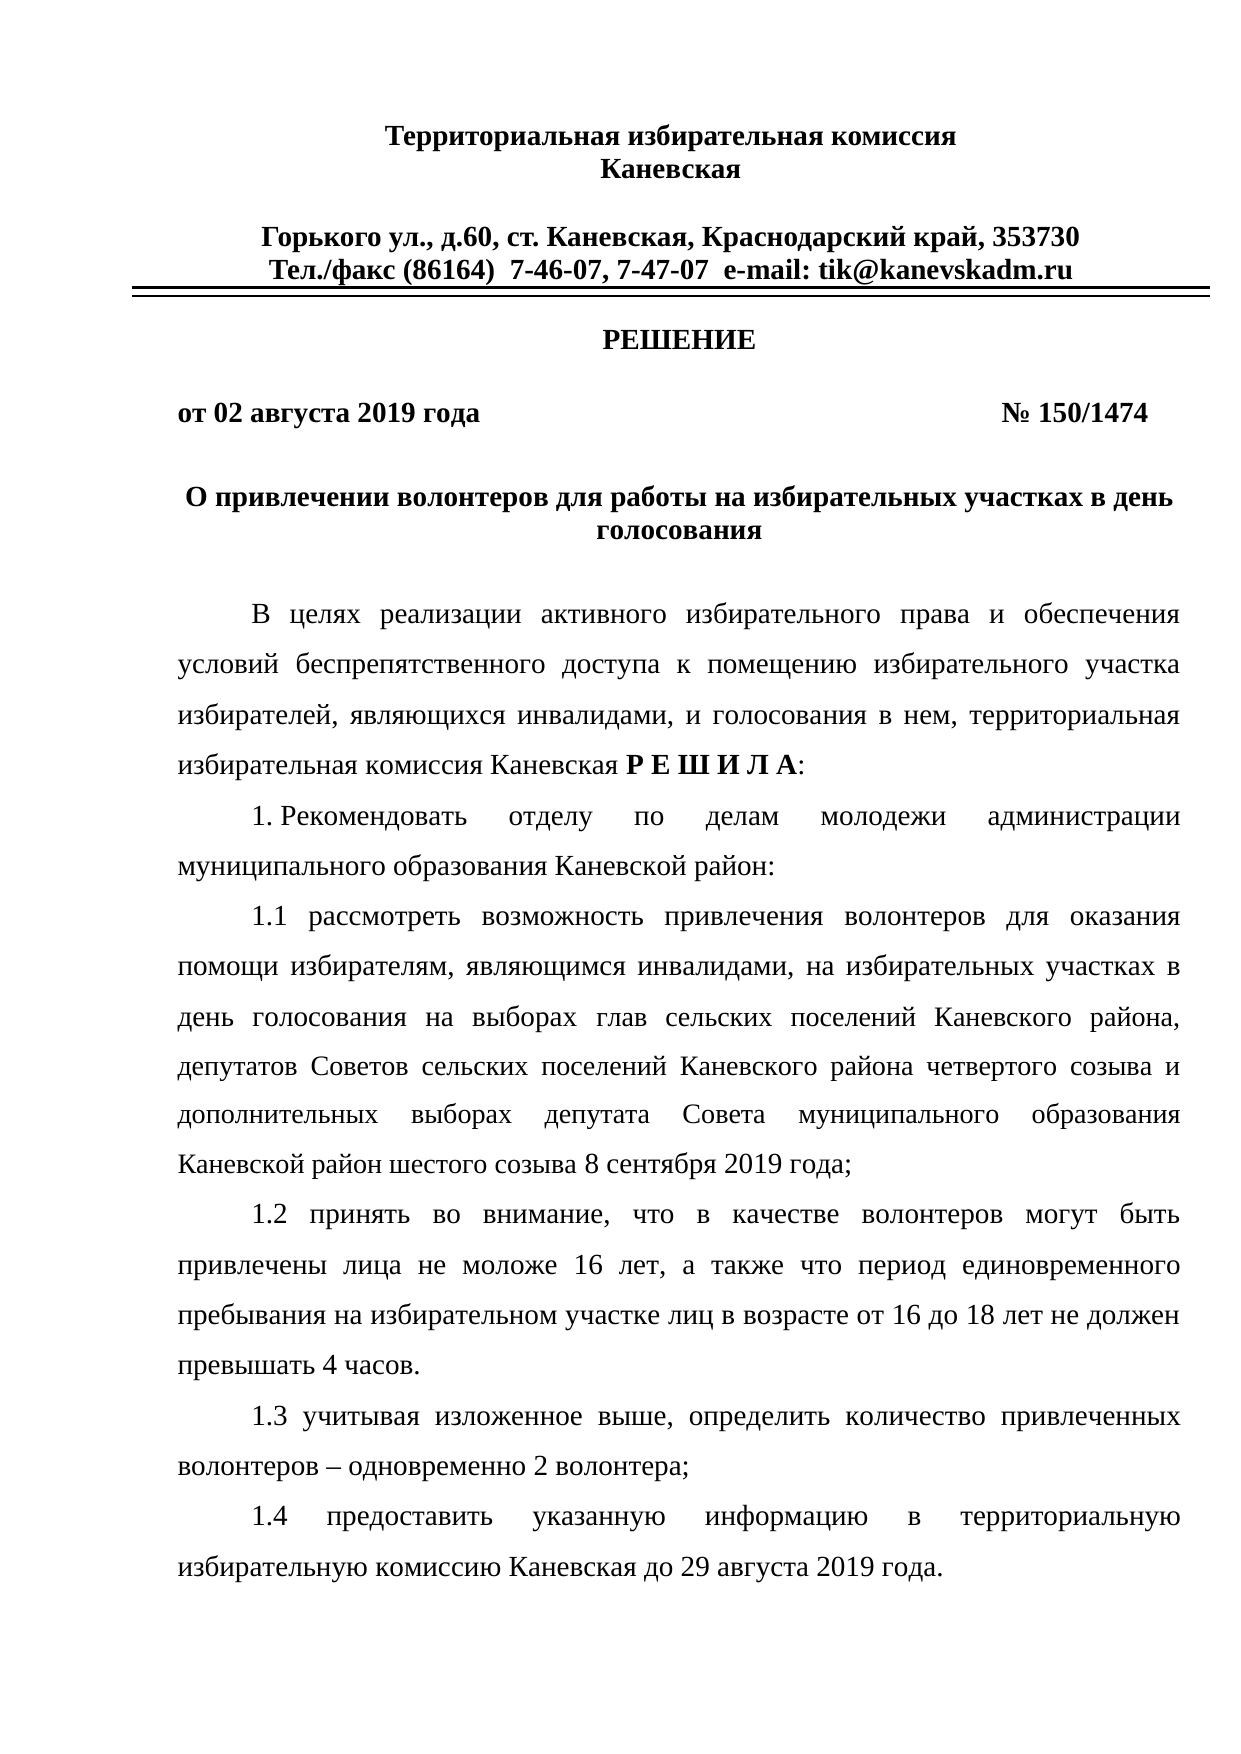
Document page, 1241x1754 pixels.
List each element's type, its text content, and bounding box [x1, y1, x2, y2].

text В целях реализации активного избирательного права и обеспечения условий беспрепятственного доступа к помещению избирательного участка избирателей, являющихся инвалидами, и голосования в нем, территориальная избирательная комиссия Каневская Р Е Ш И Л А: [177, 596, 1181, 781]
text 1.4 предоставить указанную информацию в территориальную избирательную комиссию Каневская до 29 августа 2019 года. [177, 1498, 1181, 1582]
text 1.2 принять во внимание, что в качестве волонтеров могут быть привлечены лица не моложе 16 лет, а также что период единовременного пребывания на избирательном участке лиц в возрасте от 16 до 18 лет не должен превышать 4 часов. [177, 1197, 1181, 1381]
text РЕШЕНИЕ [177, 322, 1181, 355]
text 1.3 учитывая изложенное выше, определить количество привлеченных волонтеров – одновременно 2 волонтера; [177, 1398, 1181, 1482]
text 1.1 рассмотреть возможность привлечения волонтеров для оказания помощи избирателям, являющимся инвалидами, на избирательных участках в день голосования на выборах глав сельских поселений Каневского района, депутатов Советов сельских поселений Каневского района четвертого созыва и дополнительных выборах депутата Совета муниципального образования Каневской район шестого созыва 8 сентября 2019 года; [177, 898, 1181, 1180]
text от 02 августа 2019 года № 150/1474 [177, 395, 1181, 429]
text О привлечении волонтеров для работы на избирательных участках в день голосования [177, 479, 1181, 546]
text 1. Рекомендовать отделу по делам молодежи администрации муниципального образования Каневской район: [177, 798, 1181, 881]
table_header Территориальная избирательная комиссия Каневская Горького ул., д.60, ст. Каневская, Краснодарский край, 353730 Тел./факс (86164) 7-46-07, 7-47-07 e-mail: tik@kanevskadm.ru [132, 118, 1209, 286]
